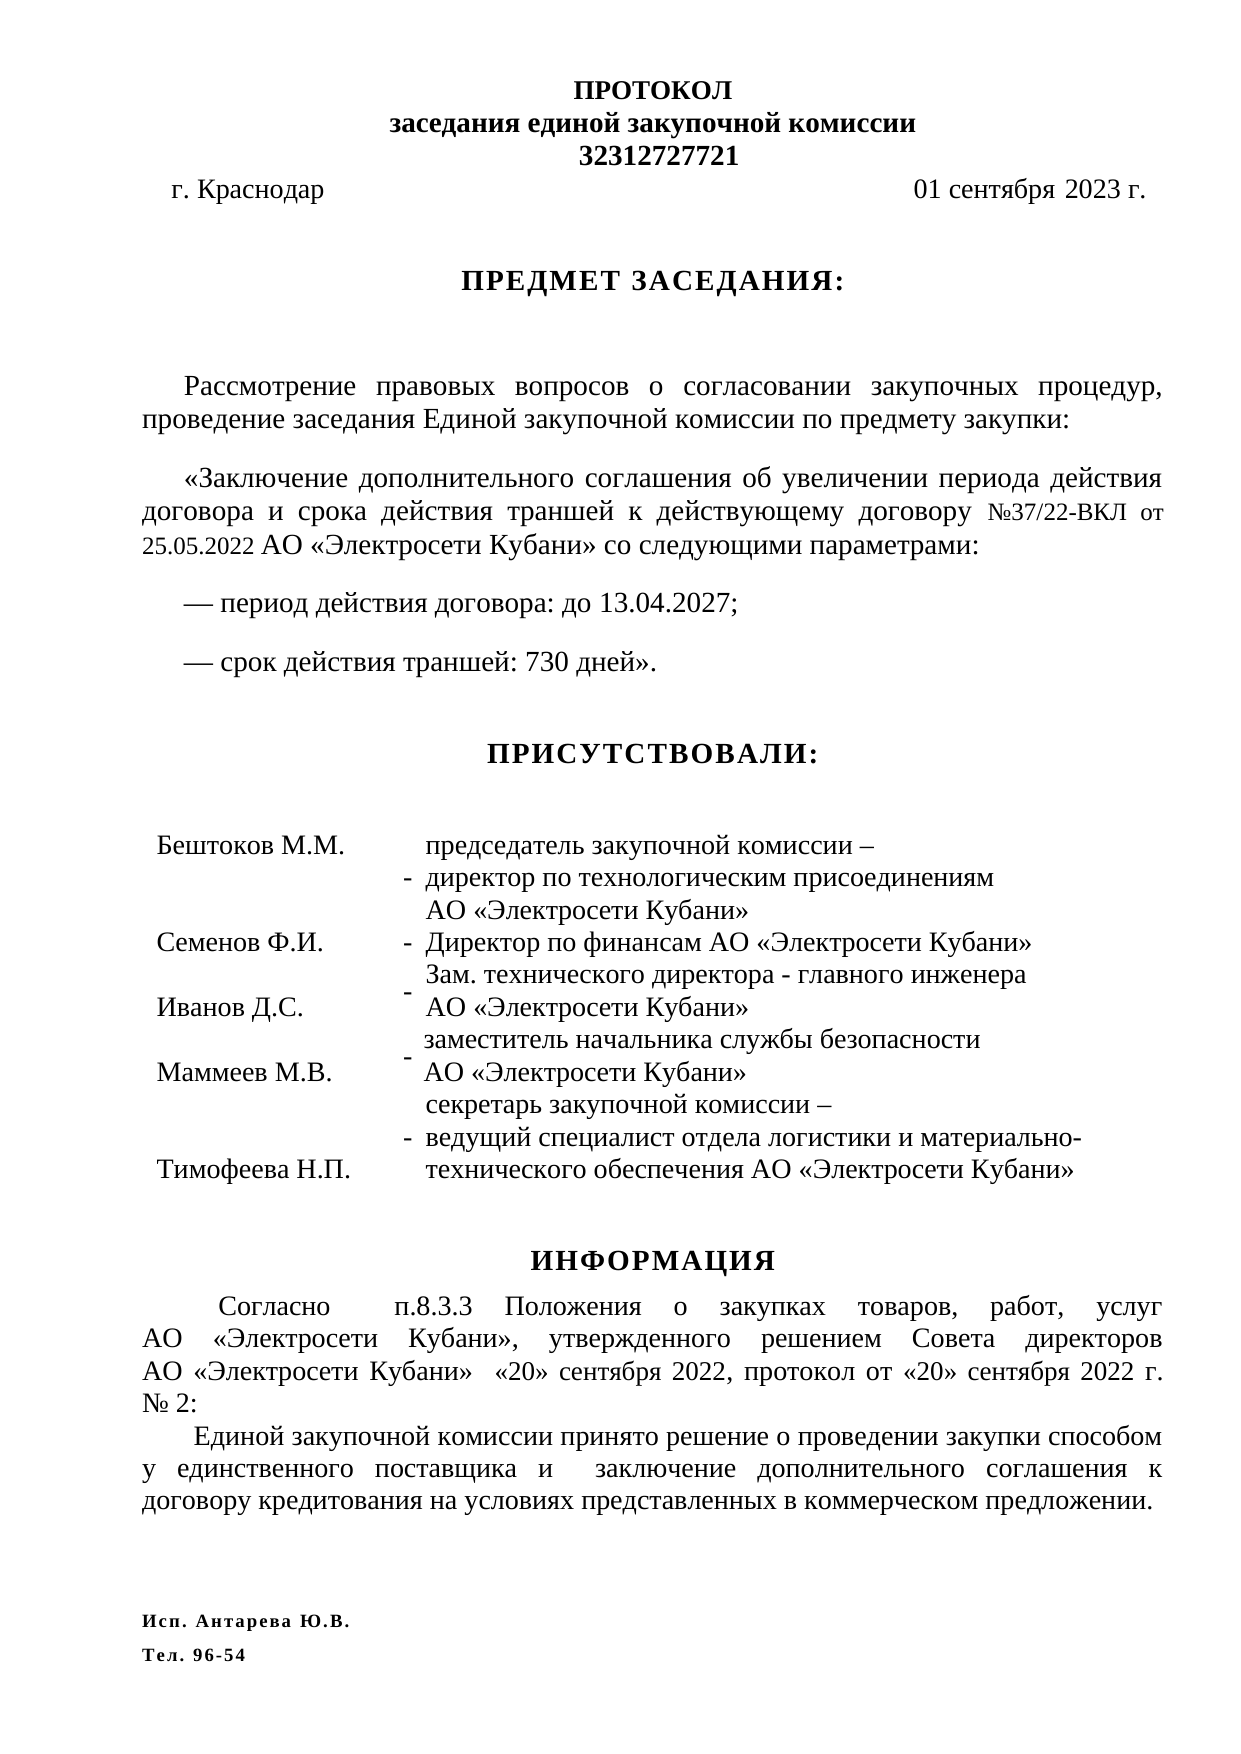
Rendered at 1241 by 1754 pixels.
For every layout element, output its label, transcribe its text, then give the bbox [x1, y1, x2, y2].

table_cell Иванов Д.С. [141, 958, 393, 1022]
text — период действия договора: до 13.04.2027; [142, 585, 1163, 619]
text Единой закупочной комиссии принято решение о проведении закупки способом у единственного поставщика и заключение дополнительного соглашения к договору кредитования на условиях представленных в коммерческом предложении. [142, 1418, 1163, 1516]
text 32312727721 г. Краснодар 01 сентября 2023 г. [154, 138, 1163, 204]
table_cell - [393, 958, 422, 1022]
table_cell Директор по финансам АО «Электросети Кубани» [422, 925, 1175, 958]
text Рассмотрение правовых вопросов о согласовании закупочных процедур, проведение заседания Единой закупочной комиссии по предмету закупки: [142, 368, 1163, 435]
text ИНФОРМАЦИЯ [142, 1243, 1163, 1276]
table_header - [393, 828, 422, 925]
table_cell заместитель начальника службы безопасности АО «Электросети Кубани» [422, 1023, 1175, 1087]
table_cell - [393, 1087, 422, 1184]
table_cell Зам. технического директора - главного инженера АО «Электросети Кубани» [422, 958, 1175, 1022]
table_cell Маммеев М.В. [141, 1023, 393, 1087]
text ПРЕДМЕТ ЗАСЕДАНИЯ: [142, 263, 1163, 297]
table_header Бештоков М.М. [141, 828, 393, 925]
text — срок действия траншей: 730 дней». [142, 644, 1163, 677]
table_header председатель закупочной комиссии – директор по технологическим присоединениям АО «Электросети Кубани» [422, 828, 1175, 925]
text заседания единой закупочной комиссии [142, 105, 1163, 138]
text ПРИСУТСТВОВАЛИ: [142, 736, 1163, 769]
text «Заключение дополнительного соглашения об увеличении периода действия договора и срока действия траншей к действующему договору №37/22-ВКЛ от 25.05.2022 АО «Электросети Кубани» со следующими параметрами: [142, 460, 1163, 560]
table_cell секретарь закупочной комиссии – ведущий специалист отдела логистики и материально-технического обеспечения АО «Электросети Кубани» [422, 1087, 1175, 1184]
text ПРОТОКОЛ [142, 74, 1163, 105]
table_cell Тимофеева Н.П. [141, 1087, 393, 1184]
table_cell Семенов Ф.И. [141, 925, 393, 958]
text Согласно п.8.3.3 Положения о закупках товаров, работ, услуг АО «Электросети Кубани», утвержденного решением Совета директоров АО «Электросети Кубани» «20» сентября 2022, протокол от «20» сентября 2022 г. № 2: [142, 1289, 1163, 1418]
table_cell - [393, 1023, 422, 1087]
